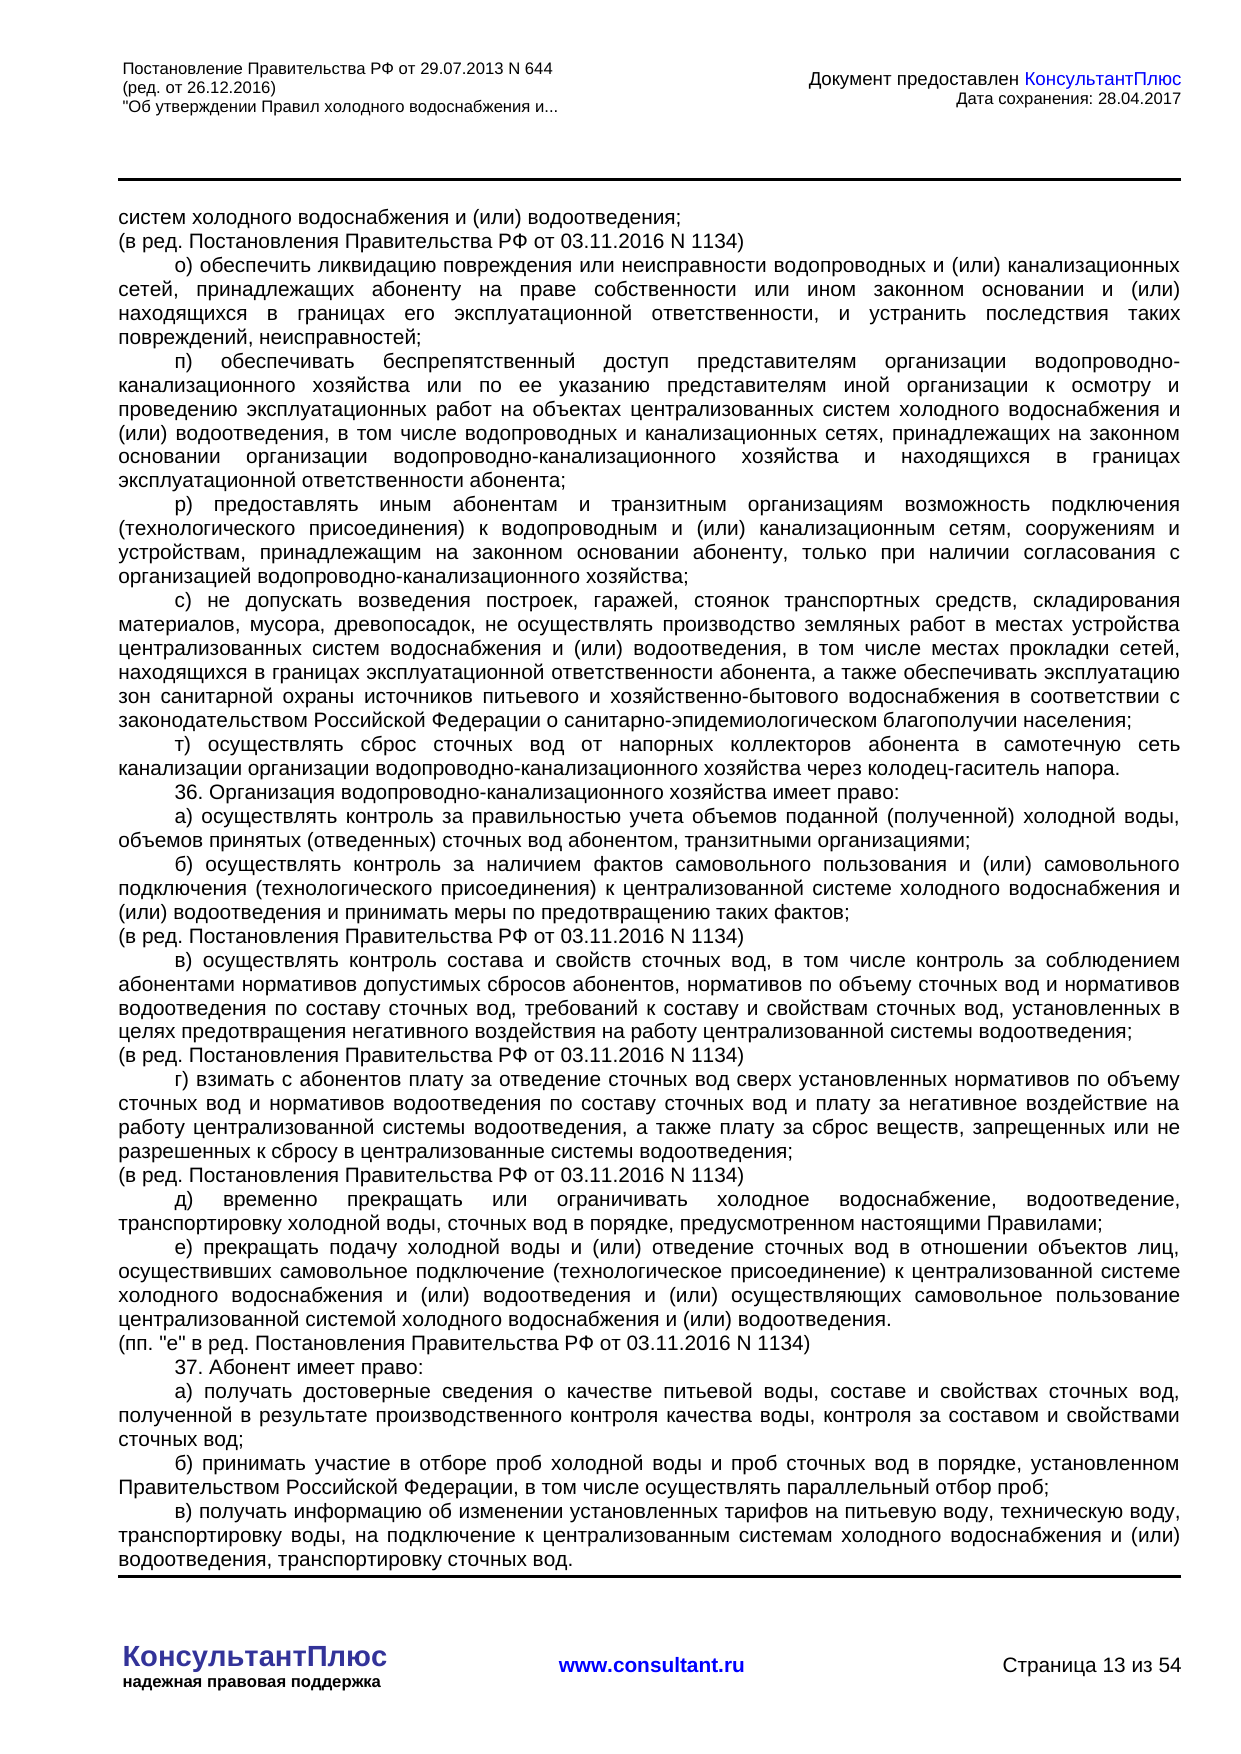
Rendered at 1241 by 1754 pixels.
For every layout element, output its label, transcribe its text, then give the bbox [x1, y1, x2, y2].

text е) прекращать подачу холодной воды и (или) отведение сточных вод в отношении объектов лиц, осуществивших самовольное подключение (технологическое присоединение) к централизованной системе холодного водоснабжения и (или) водоотведения и (или) осуществляющих самовольное пользование централизованной системой холодного водоснабжения и (или) водоотведения. [118, 1235, 1181, 1331]
text т) осуществлять сброс сточных вод от напорных коллекторов абонента в самотечную сеть канализации организации водопроводно-канализационного хозяйства через колодец-гаситель напора. [118, 732, 1181, 780]
text (в ред. Постановления Правительства РФ от 03.11.2016 N 1134) [118, 1043, 1181, 1067]
text 37. Абонент имеет право: [118, 1355, 1181, 1379]
text о) обеспечить ликвидацию повреждения или неисправности водопроводных и (или) канализационных сетей, принадлежащих абоненту на праве собственности или ином законном основании и (или) находящихся в границах его эксплуатационной ответственности, и устранить последствия таких повреждений, неисправностей; [118, 253, 1181, 348]
text п) обеспечивать беспрепятственный доступ представителям организации водопроводно-канализационного хозяйства или по ее указанию представителям иной организации к осмотру и проведению эксплуатационных работ на объектах централизованных систем холодного водоснабжения и (или) водоотведения, в том числе водопроводных и канализационных сетях, принадлежащих на законном основании организации водопроводно-канализационного хозяйства и находящихся в границах эксплуатационной ответственности абонента; [118, 348, 1181, 492]
text а) получать достоверные сведения о качестве питьевой воды, составе и свойствах сточных вод, полученной в результате производственного контроля качества воды, контроля за составом и свойствами сточных вод; [118, 1379, 1181, 1451]
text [118, 205, 1181, 229]
text 36. Организация водопроводно-канализационного хозяйства имеет право: [118, 780, 1181, 804]
text в) получать информацию об изменении установленных тарифов на питьевую воду, техническую воду, транспортировку воды, на подключение к централизованным системам холодного водоснабжения и (или) водоотведения, транспортировку сточных вод. [118, 1498, 1181, 1570]
text г) взимать с абонентов плату за отведение сточных вод сверх установленных нормативов по объему сточных вод и нормативов водоотведения по составу сточных вод и плату за негативное воздействие на работу централизованной системы водоотведения, а также плату за сброс веществ, запрещенных или не разрешенных к сбросу в централизованные системы водоотведения; [118, 1067, 1181, 1163]
text (в ред. Постановления Правительства РФ от 03.11.2016 N 1134) [118, 229, 1181, 253]
text б) осуществлять контроль за наличием фактов самовольного пользования и (или) самовольного подключения (технологического присоединения) к централизованной системе холодного водоснабжения и (или) водоотведения и принимать меры по предотвращению таких фактов; [118, 852, 1181, 923]
text б) принимать участие в отборе проб холодной воды и проб сточных вод в порядке, установленном Правительством Российской Федерации, в том числе осуществлять параллельный отбор проб; [118, 1451, 1181, 1498]
text д) временно прекращать или ограничивать холодное водоснабжение, водоотведение, транспортировку холодной воды, сточных вод в порядке, предусмотренном настоящими Правилами; [118, 1187, 1181, 1235]
text р) предоставлять иным абонентам и транзитным организациям возможность подключения (технологического присоединения) к водопроводным и (или) канализационным сетям, сооружениям и устройствам, принадлежащим на законном основании абоненту, только при наличии согласования с организацией водопроводно-канализационного хозяйства; [118, 492, 1181, 588]
text в) осуществлять контроль состава и свойств сточных вод, в том числе контроль за соблюдением абонентами нормативов допустимых сбросов абонентов, нормативов по объему сточных вод и нормативов водоотведения по составу сточных вод, требований к составу и свойствам сточных вод, установленных в целях предотвращения негативного воздействия на работу централизованной системы водоотведения; [118, 947, 1181, 1043]
text (пп. "е" в ред. Постановления Правительства РФ от 03.11.2016 N 1134) [118, 1331, 1181, 1355]
text с) не допускать возведения построек, гаражей, стоянок транспортных средств, складирования материалов, мусора, древопосадок, не осуществлять производство земляных работ в местах устройства централизованных систем водоснабжения и (или) водоотведения, в том числе местах прокладки сетей, находящихся в границах эксплуатационной ответственности абонента, а также обеспечивать эксплуатацию зон санитарной охраны источников питьевого и хозяйственно-бытового водоснабжения в соответствии с законодательством Российской Федерации о санитарно-эпидемиологическом благополучии населения; [118, 588, 1181, 732]
text (в ред. Постановления Правительства РФ от 03.11.2016 N 1134) [118, 1163, 1181, 1187]
text (в ред. Постановления Правительства РФ от 03.11.2016 N 1134) [118, 923, 1181, 947]
text а) осуществлять контроль за правильностью учета объемов поданной (полученной) холодной воды, объемов принятых (отведенных) сточных вод абонентом, транзитными организациями; [118, 804, 1181, 852]
